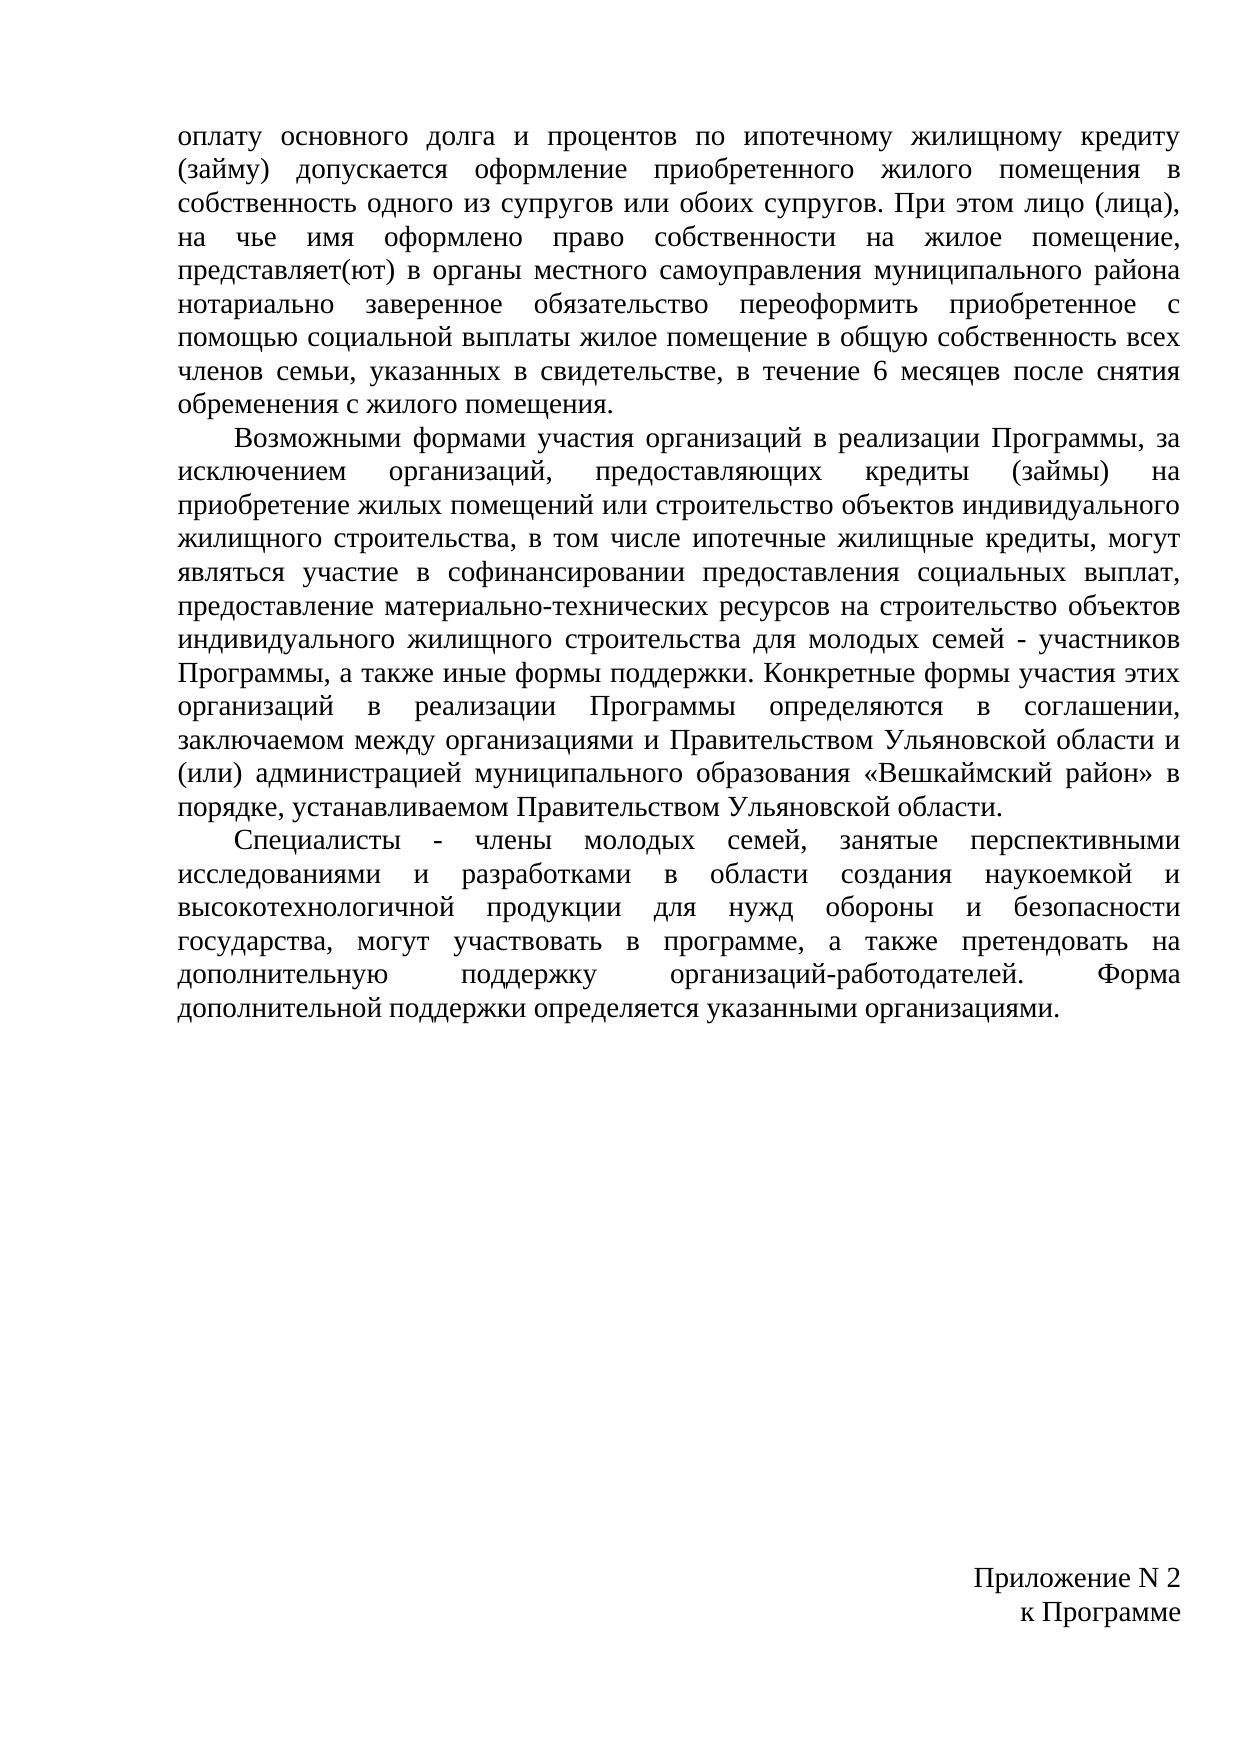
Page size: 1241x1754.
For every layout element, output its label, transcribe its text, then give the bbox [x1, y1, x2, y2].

text Специалисты - члены молодых семей, занятые перспективными исследованиями и разработками в области создания наукоемкой и высокотехнологичной продукции для нужд обороны и безопасности государства, могут участвовать в программе, а также претендовать на дополнительную поддержку организаций-работодателей. Форма дополнительной поддержки определяется указанными организациями. [177, 822, 1181, 1024]
text к Программе [177, 1594, 1181, 1627]
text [177, 118, 1181, 420]
text Возможными формами участия организаций в реализации Программы, за исключением организаций, предоставляющих кредиты (займы) на приобретение жилых помещений или строительство объектов индивидуального жилищного строительства, в том числе ипотечные жилищные кредиты, могут являться участие в софинансировании предоставления социальных выплат, предоставление материально-технических ресурсов на строительство объектов индивидуального жилищного строительства для молодых семей - участников Программы, а также иные формы поддержки. Конкретные формы участия этих организаций в реализации Программы определяются в соглашении, заключаемом между организациями и Правительством Ульяновской области и (или) администрацией муниципального образования «Вешкаймский район» в порядке, устанавливаемом Правительством Ульяновской области. [177, 420, 1181, 822]
text Приложение N 2 [177, 1560, 1181, 1594]
